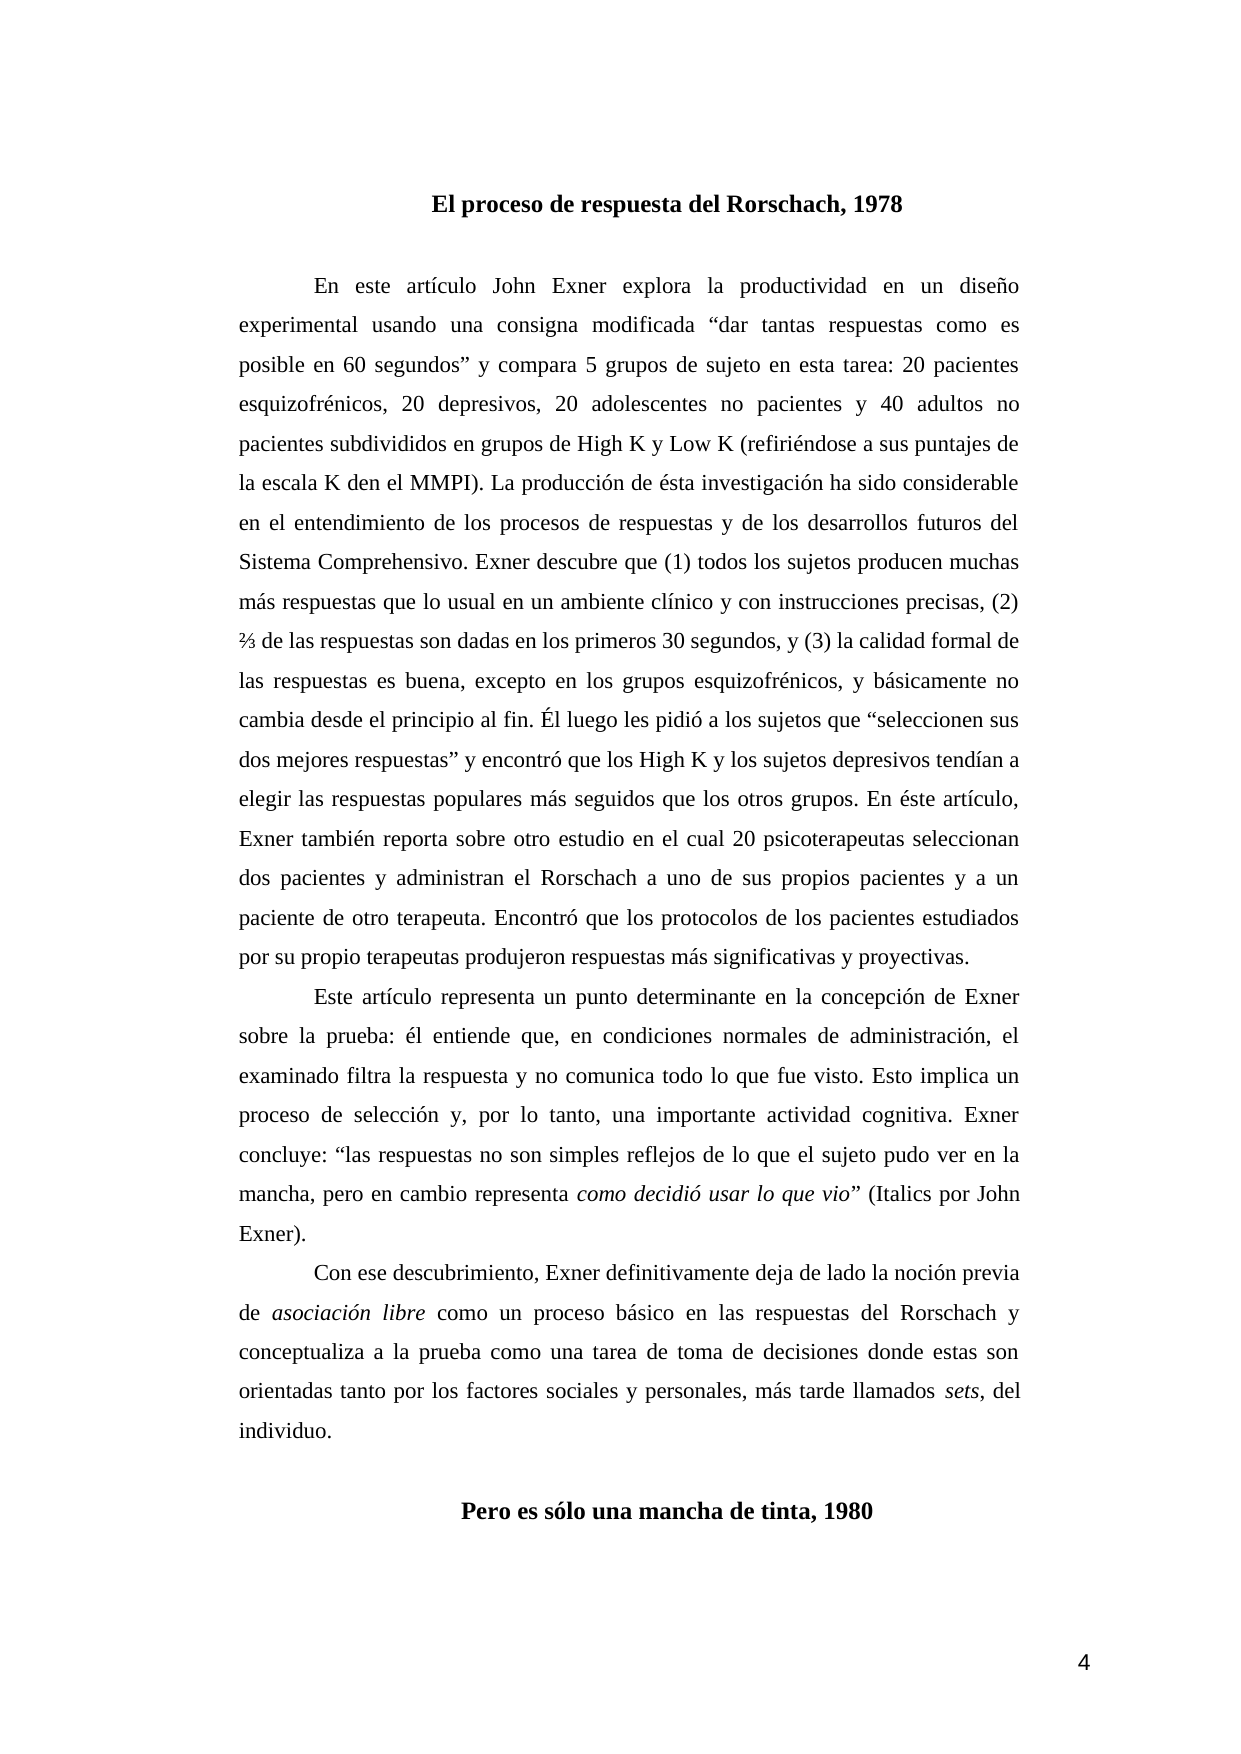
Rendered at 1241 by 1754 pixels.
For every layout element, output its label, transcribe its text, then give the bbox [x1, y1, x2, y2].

text Este artículo representa un punto determinante en la concepción de Exner sobre la prueba: él entiende que, en condiciones normales de administración, el examinado filtra la respuesta y no comunica todo lo que fue visto. Esto implica un proceso de selección y, por lo tanto, una importante actividad cognitiva. Exner concluye: “las respuestas no son simples reflejos de lo que el sujeto pudo ver en la mancha, pero en cambio representa como decidió usar lo que vio” (Italics por John Exner). [238, 983, 1021, 1246]
text El proceso de respuesta del Rorschach, 1978 [238, 189, 1021, 218]
text Pero es sólo una mancha de tinta, 1980 [238, 1496, 1021, 1525]
text Con ese descubrimiento, Exner definitivamente deja de lado la noción previa de asociación libre como un proceso básico en las respuestas del Rorschach y conceptualiza a la prueba como una tarea de toma de decisiones donde estas son orientadas tanto por los factores sociales y personales, más tarde llamados sets, del individuo. [238, 1259, 1021, 1443]
text En este artículo John Exner explora la productividad en un diseño experimental usando una consigna modificada “dar tantas respuestas como es posible en 60 segundos” y compara 5 grupos de sujeto en esta tarea: 20 pacientes esquizofrénicos, 20 depresivos, 20 adolescentes no pacientes y 40 adultos no pacientes subdivididos en grupos de High K y Low K (refiriéndose a sus puntajes de la escala K den el MMPI). La producción de ésta investigación ha sido considerable en el entendimiento de los procesos de respuestas y de los desarrollos futuros del Sistema Comprehensivo. Exner descubre que (1) todos los sujetos producen muchas más respuestas que lo usual en un ambiente clínico y con instrucciones precisas, (2) ⅔ de las respuestas son dadas en los primeros 30 segundos, y (3) la calidad formal de las respuestas es buena, excepto en los grupos esquizofrénicos, y básicamente no cambia desde el principio al fin. Él luego les pidió a los sujetos que “seleccionen sus dos mejores respuestas” y encontró que los High K y los sujetos depresivos tendían a elegir las respuestas populares más seguidos que los otros grupos. En éste artículo, Exner también reporta sobre otro estudio en el cual 20 psicoterapeutas seleccionan dos pacientes y administran el Rorschach a uno de sus propios pacientes y a un paciente de otro terapeuta. Encontró que los protocolos de los pacientes estudiados por su propio terapeutas produjeron respuestas más significativas y proyectivas. [238, 272, 1021, 969]
